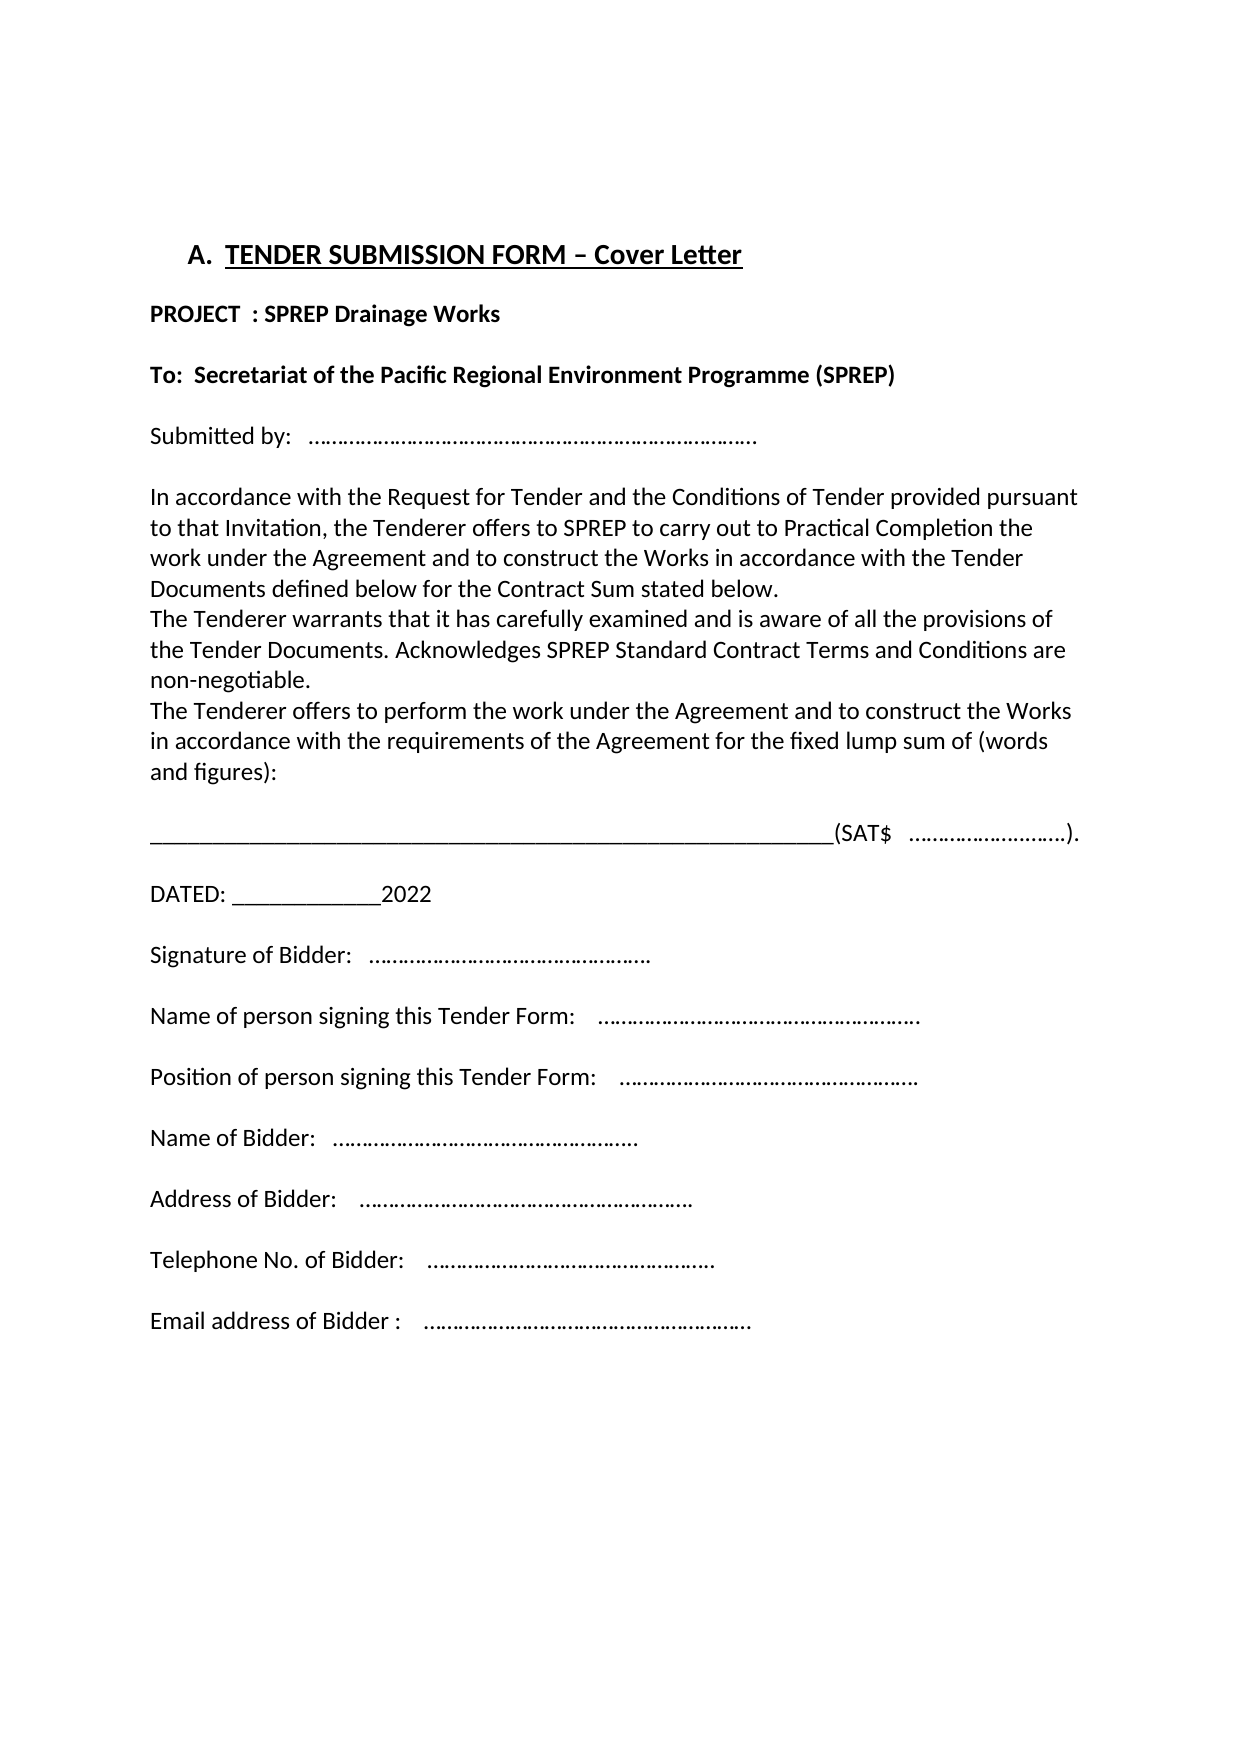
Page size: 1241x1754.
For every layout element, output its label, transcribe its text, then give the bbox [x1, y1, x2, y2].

text To: Secretariat of the Pacific Regional Environment Programme (SPREP) [150, 359, 1090, 390]
text Name of Bidder: …………………………………………….. [150, 1122, 1090, 1153]
text _______________________________________________________(SAT$ ………………..…….). [150, 817, 1090, 847]
text Email address of Bidder : ………………………………………………… [150, 1305, 1090, 1336]
text In accordance with the Request for Tender and the Conditions of Tender provided pursuant to that Invitation, the Tenderer offers to SPREP to carry out to Practical Completion the work under the Agreement and to construct the Works in accordance with the Tender Documents defined below for the Contract Sum stated below. [150, 481, 1090, 603]
text Telephone No. of Bidder: ………………………………………….. [150, 1244, 1090, 1275]
text Signature of Bidder: …………………………………………. [150, 939, 1090, 969]
text The Tenderer offers to perform the work under the Agreement and to construct the Works in accordance with the requirements of the Agreement for the fixed lump sum of (words and figures): [150, 695, 1090, 786]
text PROJECT : SPREP Drainage Works [150, 298, 1090, 329]
text Name of person signing this Tender Form: ……………………………………………….. [150, 1000, 1090, 1031]
text Address of Bidder: …………………………………………………. [150, 1183, 1090, 1214]
text DATED: ____________2022 [150, 878, 1090, 908]
text Position of person signing this Tender Form: ……………………………………………. [150, 1061, 1090, 1092]
text Submitted by: …………………………………………………………………… [150, 420, 1090, 451]
text The Tenderer warrants that it has carefully examined and is aware of all the provisions of the Tender Documents. Acknowledges SPREP Standard Contract Terms and Conditions are non-negotiable. [150, 603, 1090, 695]
list TENDER SUBMISSION FORM – Cover Letter [187, 236, 1090, 272]
